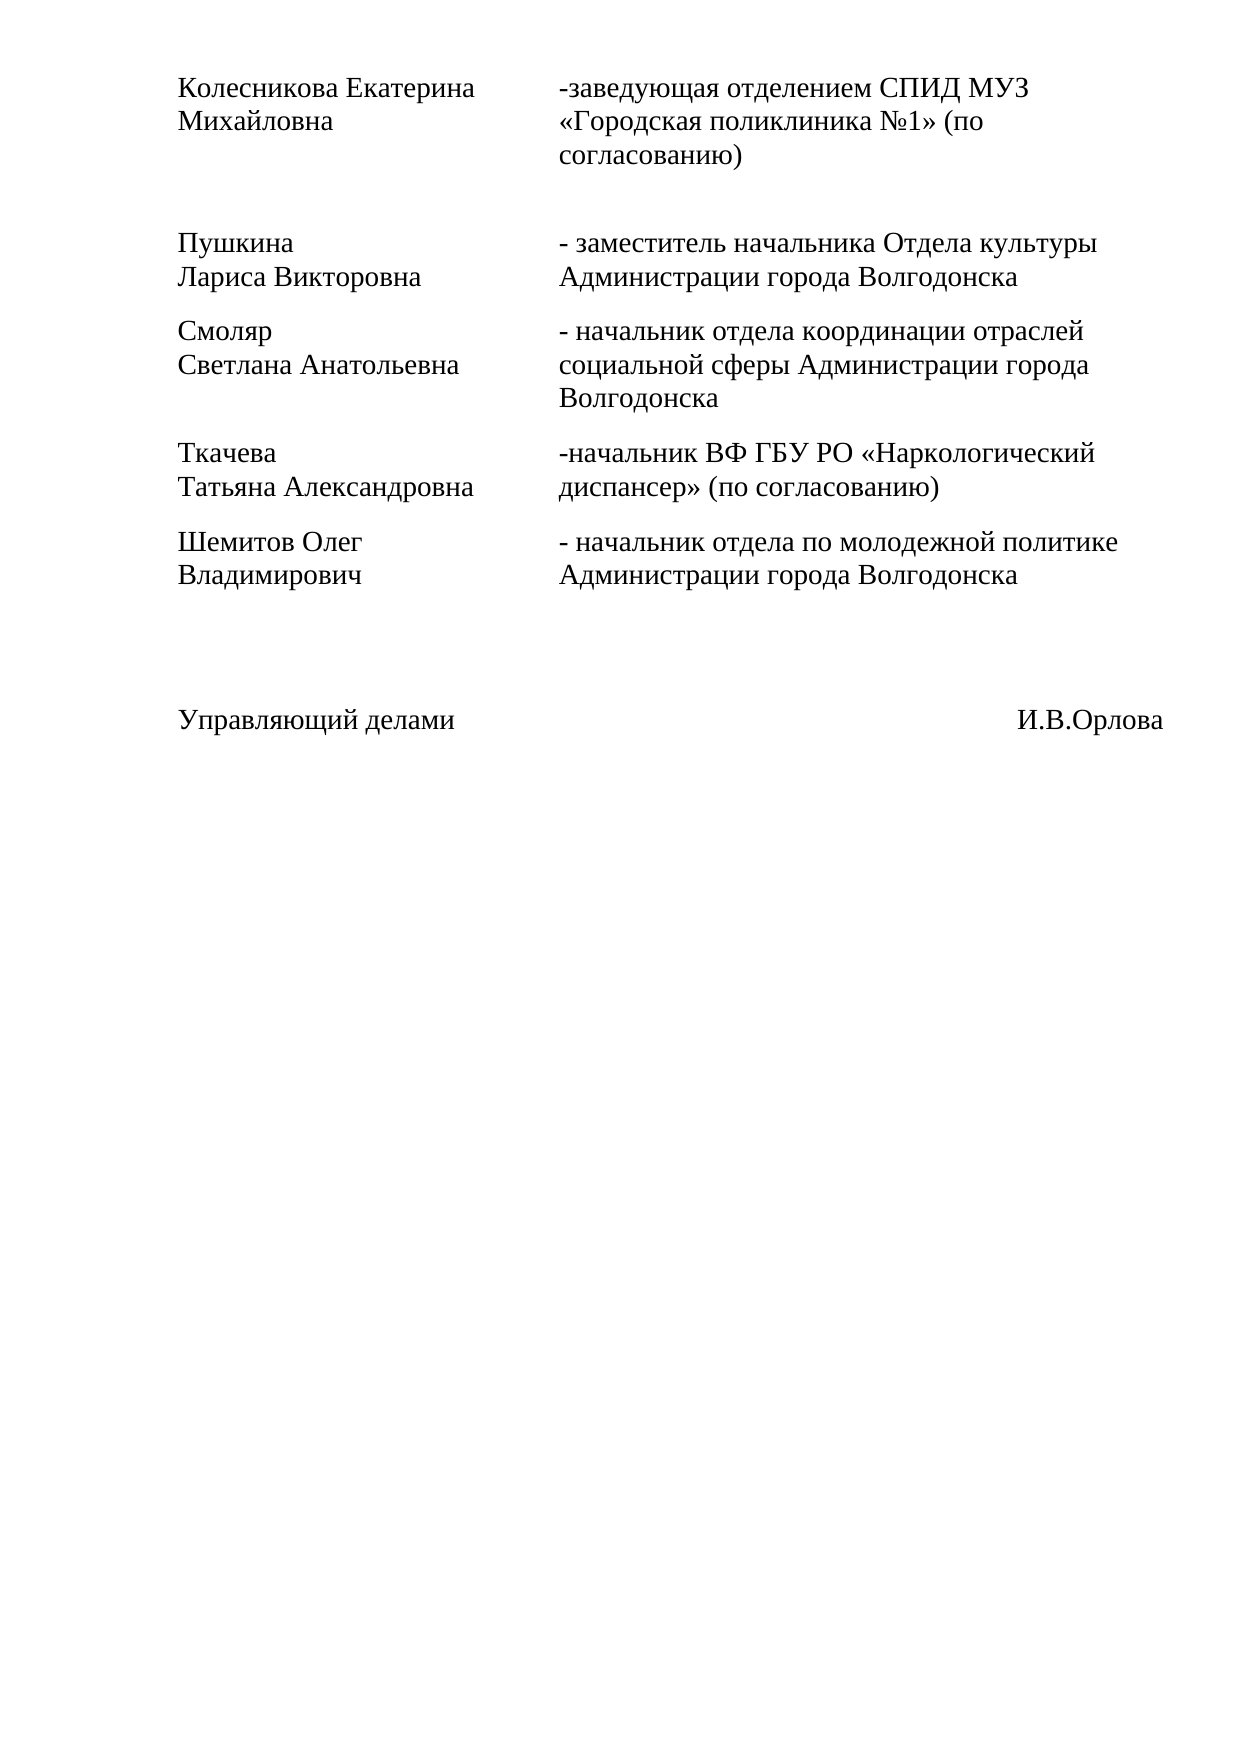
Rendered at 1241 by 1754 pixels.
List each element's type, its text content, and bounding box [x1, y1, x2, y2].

table_cell Пушкина Лариса Викторовна [171, 215, 552, 303]
table_cell -начальник ВФ ГБУ РО «Наркологический диспансер» (по согласованию) [552, 425, 1177, 513]
table_cell Шемитов Олег Владимирович [171, 513, 552, 601]
table_cell -заведующая отделением СПИД МУЗ «Городская поликлиника №1» (по согласованию) [552, 59, 1177, 214]
table_cell Смоляр Светлана Анатольевна [171, 303, 552, 425]
table_cell - начальник отдела координации отраслей социальной сферы Администрации города Волгодонска [552, 303, 1177, 425]
table_cell Ткачева Татьяна Александровна [171, 425, 552, 513]
table_cell - заместитель начальника Отдела культуры Администрации города Волгодонска [552, 215, 1177, 303]
table_cell - начальник отдела по молодежной политике Администрации города Волгодонска [552, 513, 1177, 601]
text Управляющий делами И.В.Орлова [177, 702, 1181, 736]
table_cell Колесникова Екатерина Михайловна [171, 59, 552, 214]
